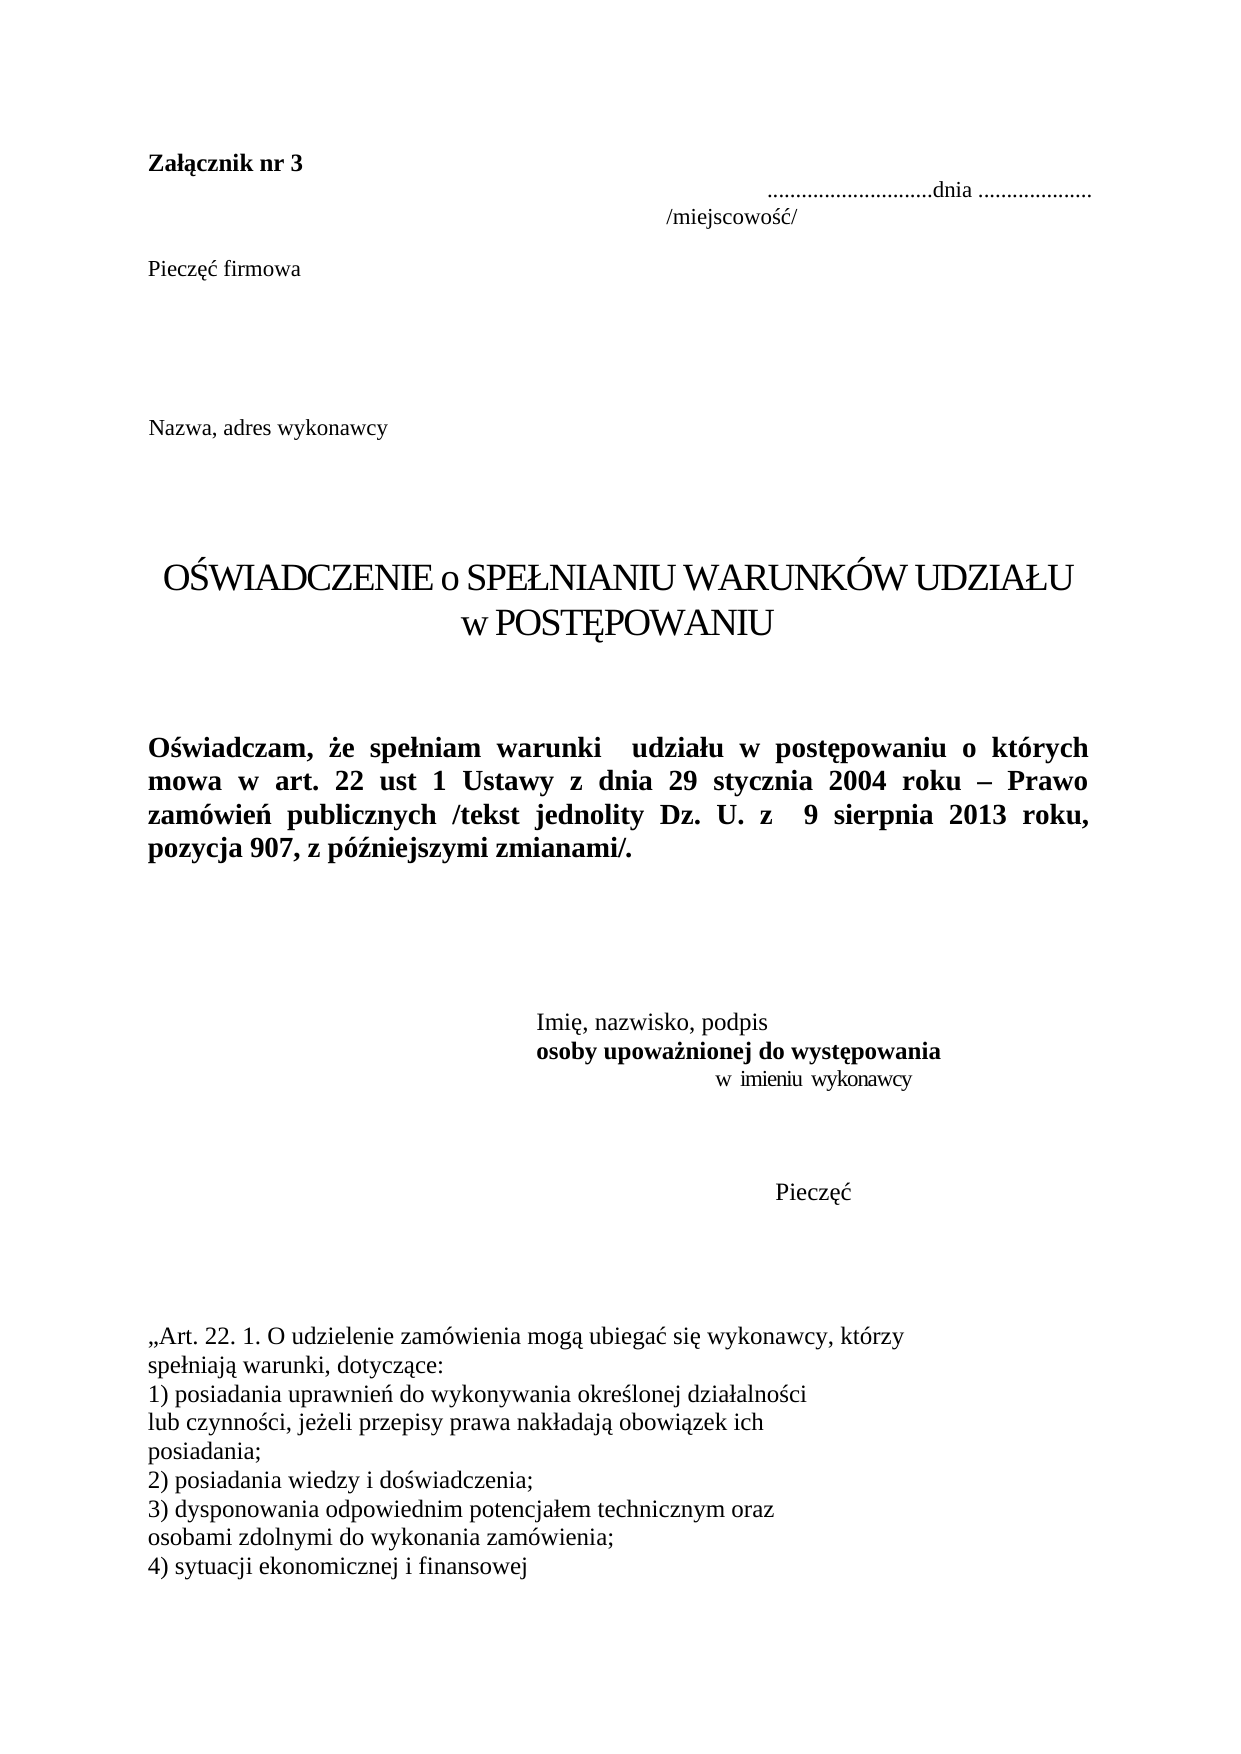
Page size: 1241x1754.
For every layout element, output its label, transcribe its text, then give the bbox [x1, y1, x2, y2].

text „Art. 22. 1. O udzielenie zamówienia mogą ubiegać się wykonawcy, którzy [148, 1321, 1093, 1350]
subtitle Pieczęć [738, 1177, 1093, 1206]
text 3) dysponowania odpowiednim potencjałem technicznym oraz [148, 1494, 1093, 1522]
text 4) sytuacji ekonomicznej i finansowej [148, 1551, 1093, 1580]
text w imieniu wykonawcy [536, 1065, 1093, 1091]
text Nazwa, adres wykonawcy [148, 413, 1093, 440]
subtitle Imię, nazwisko, podpis [536, 1007, 1093, 1036]
text Załącznik nr 3 [148, 148, 1093, 176]
text Oświadczam, że spełniam warunki udziału w postępowaniu o których mowa w art. 22 ust 1 Ustawy z dnia 29 stycznia 2004 roku – Prawo zamówień publicznych /tekst jednolity Dz. U. z 9 sierpnia 2013 roku, pozycja 907, z późniejszymi zmianami/. [148, 730, 1089, 864]
text Pieczęć firmowa [148, 255, 1093, 282]
text spełniają warunki, dotyczące: [148, 1350, 1093, 1379]
text 1) posiadania uprawnień do wykonywania określonej działalności [148, 1379, 1093, 1407]
text .............................dnia .................... [148, 176, 1093, 203]
text posiadania; [148, 1436, 1093, 1465]
text lub czynności, jeżeli przepisy prawa nakładają obowiązek ich [148, 1407, 1093, 1436]
text OŚWIADCZENIE o SPEŁNIANIU WARUNKÓW UDZIAŁU w POSTĘPOWANIU [148, 555, 1089, 643]
text 2) posiadania wiedzy i doświadczenia; [148, 1465, 1093, 1494]
subtitle osoby upoważnionej do występowania [536, 1036, 1093, 1065]
text osobami zdolnymi do wykonania zamówienia; [148, 1522, 1093, 1551]
text /miejscowość/ [148, 203, 1093, 229]
